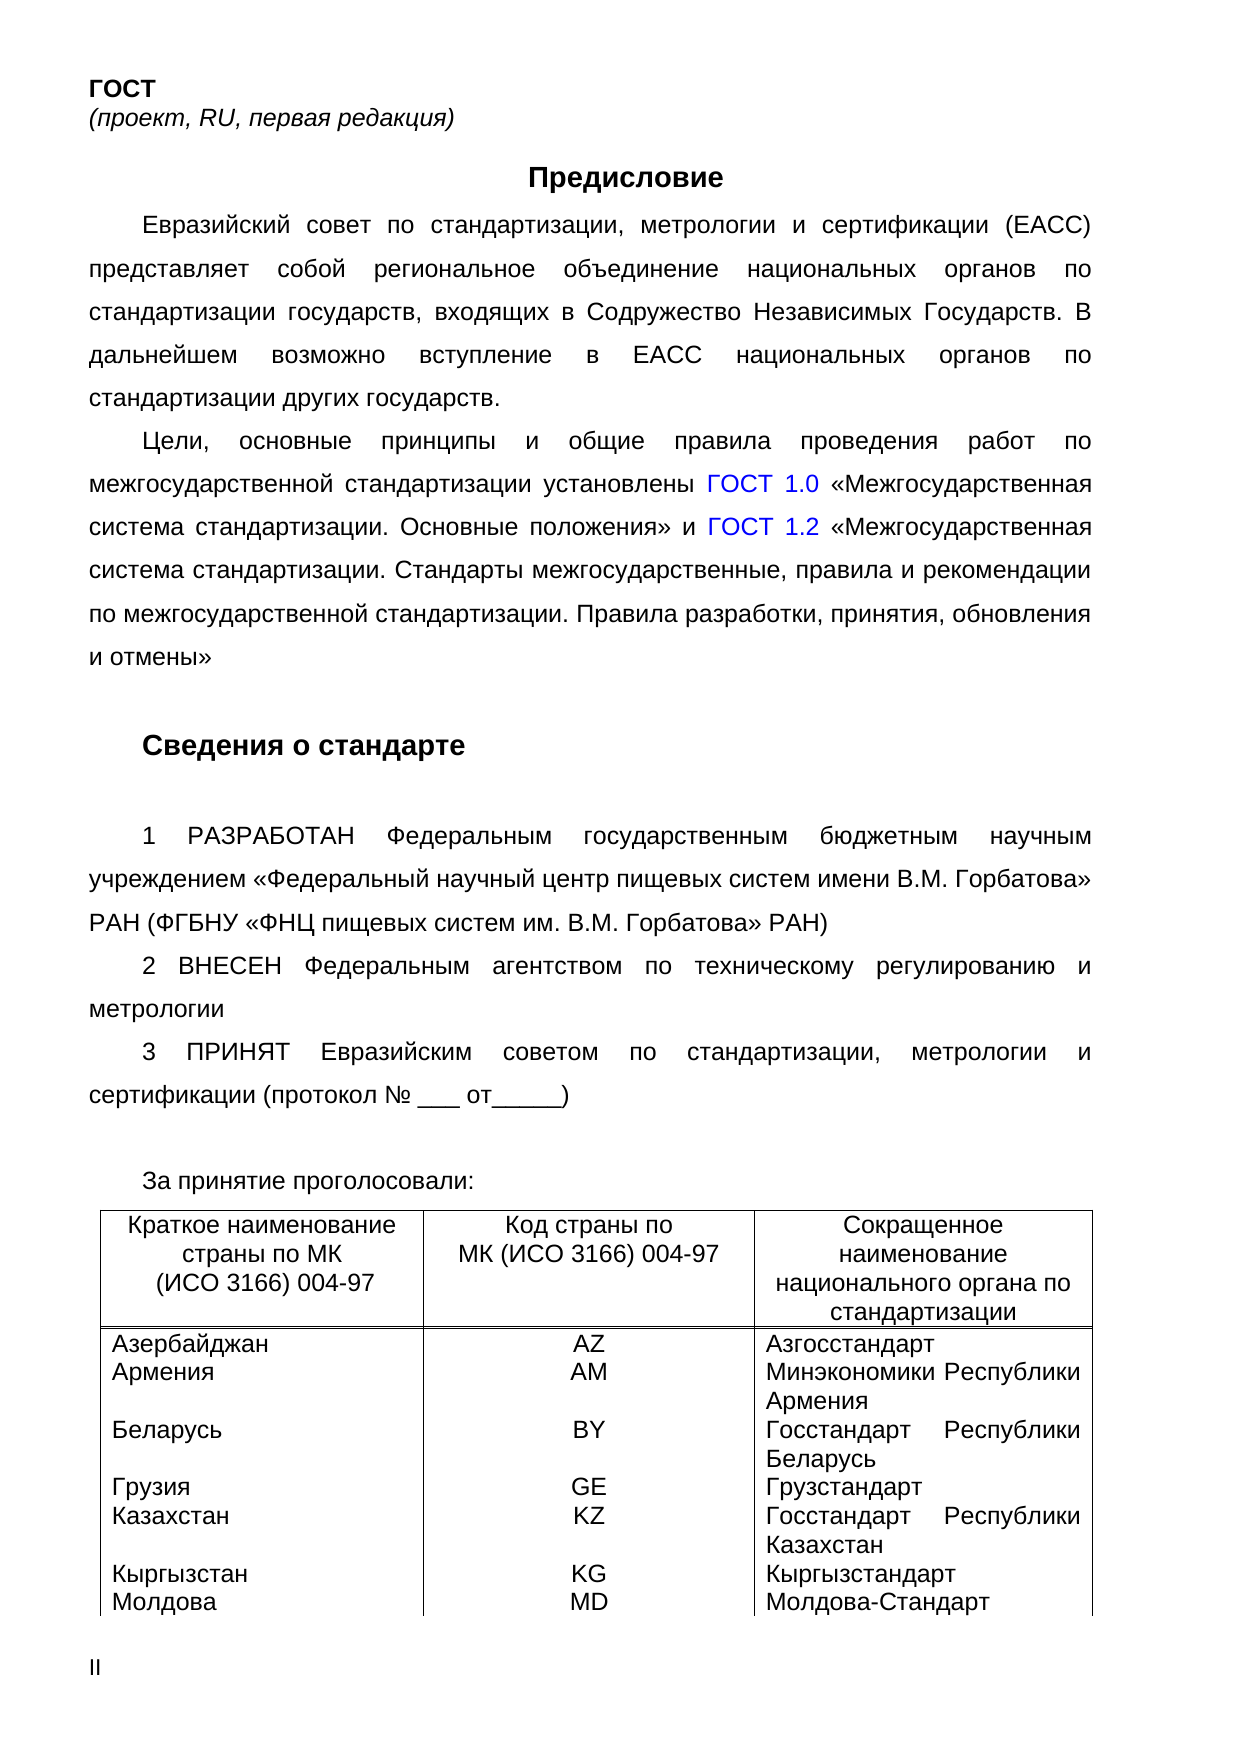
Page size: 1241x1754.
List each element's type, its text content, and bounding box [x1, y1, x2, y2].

table_cell Азербайджан [101, 1329, 423, 1357]
text 3 ПРИНЯТ Евразийским советом по стандартизации, метрологии и сертификации (протокол № ___ от_____) [89, 1037, 1092, 1109]
text Цели, основные принципы и общие правила проведения работ по межгосударственной стандартизации установлены ГОСТ 1.0 «Межгосударственная система стандартизации. Основные положения» и ГОСТ 1.2 «Межгосударственная система стандартизации. Стандарты межгосударственные, правила и рекомендации по межгосударственной стандартизации. Правила разработки, принятия, обновления и отмены» [89, 426, 1092, 670]
table_cell KZ [424, 1501, 754, 1559]
text 2 ВНЕСЕН Федеральным агентством по техническому регулированию и метрологии [89, 951, 1092, 1023]
table_cell Минэкономики Республики Армения [755, 1358, 1092, 1415]
table_cell Грузстандарт [755, 1473, 1092, 1501]
table_cell Молдова-Стандарт [755, 1588, 1092, 1616]
table_cell Кыргызстандарт [755, 1559, 1092, 1587]
table_cell GE [424, 1473, 754, 1501]
table_cell Госстандарт Республики Казахстан [755, 1501, 1092, 1559]
table_cell Беларусь [101, 1415, 423, 1472]
subtitle Сведения о стандарте [89, 728, 1092, 761]
table_cell BY [424, 1415, 754, 1472]
table_header Краткое наименование страны по МК (ИСО 3166) 004-97 [101, 1211, 423, 1326]
table_cell AZ [424, 1329, 754, 1357]
table_cell KG [424, 1559, 754, 1587]
table_cell Грузия [101, 1473, 423, 1501]
text Евразийский совет по стандартизации, метрологии и сертификации (ЕАСС) представляет собой региональное объединение национальных органов по стандартизации государств, входящих в Содружество Независимых Государств. В дальнейшем возможно вступление в ЕАСС национальных органов по стандартизации других государств. [89, 210, 1092, 412]
table_cell Госстандарт Республики Беларусь [755, 1415, 1092, 1472]
table_cell AM [424, 1358, 754, 1415]
text 1 РАЗРАБОТАН Федеральным государственным бюджетным научным учреждением «Федеральный научный центр пищевых систем имени В.М. Горбатова» РАН (ФГБНУ «ФНЦ пищевых систем им. В.М. Горбатова» РАН) [89, 821, 1092, 936]
text За принятие проголосовали: [89, 1166, 1092, 1195]
table_header Сокращенное наименование национального органа по стандартизации [755, 1211, 1092, 1326]
table_cell Кыргызстан [101, 1559, 423, 1587]
table_cell Казахстан [101, 1501, 423, 1559]
table_header Код страны по МК (ИСО 3166) 004-97 [424, 1211, 754, 1326]
subtitle Предисловие [89, 160, 1093, 194]
table_cell Армения [101, 1358, 423, 1415]
table_cell Азгосстандарт [755, 1329, 1092, 1357]
table_cell MD [424, 1588, 754, 1616]
table_cell Молдова [101, 1588, 423, 1616]
